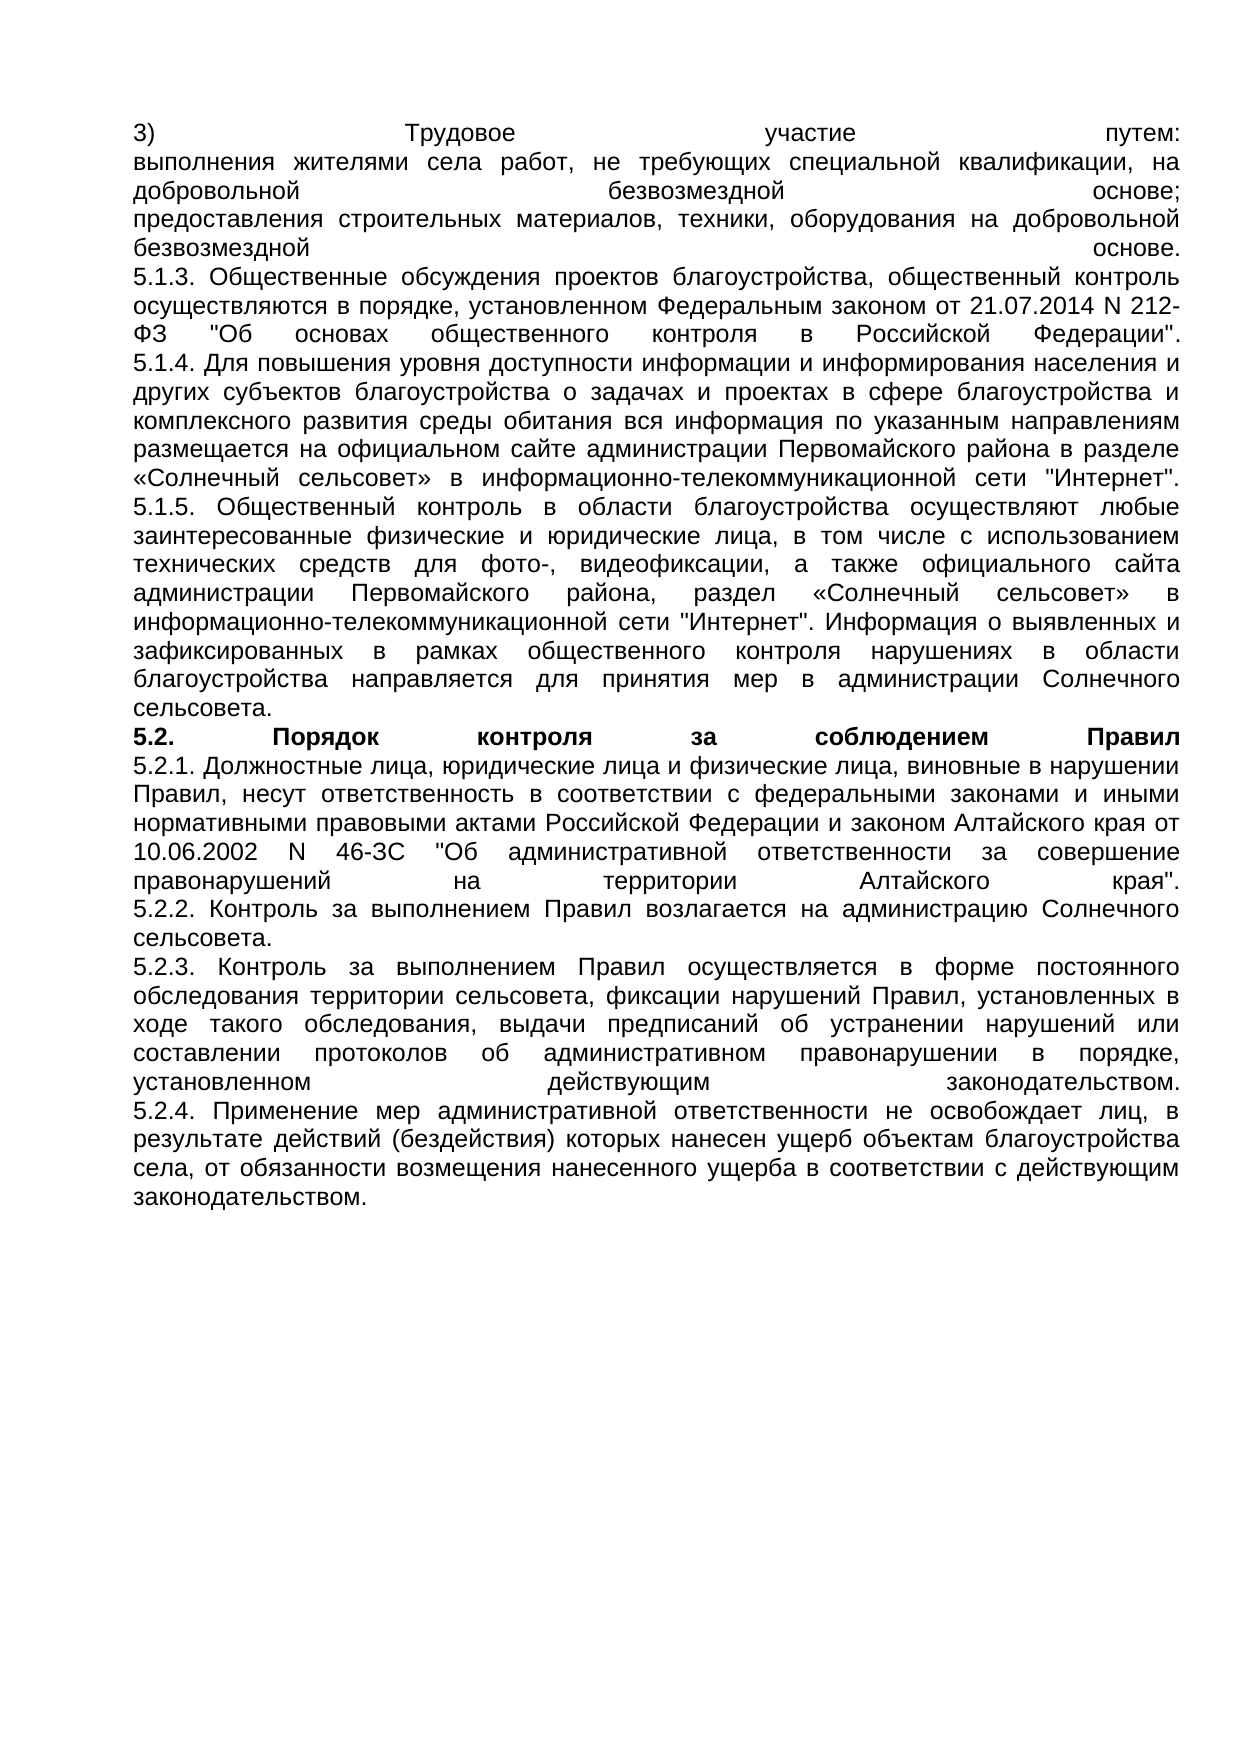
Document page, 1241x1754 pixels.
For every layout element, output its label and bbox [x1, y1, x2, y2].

text [133, 118, 1181, 1211]
